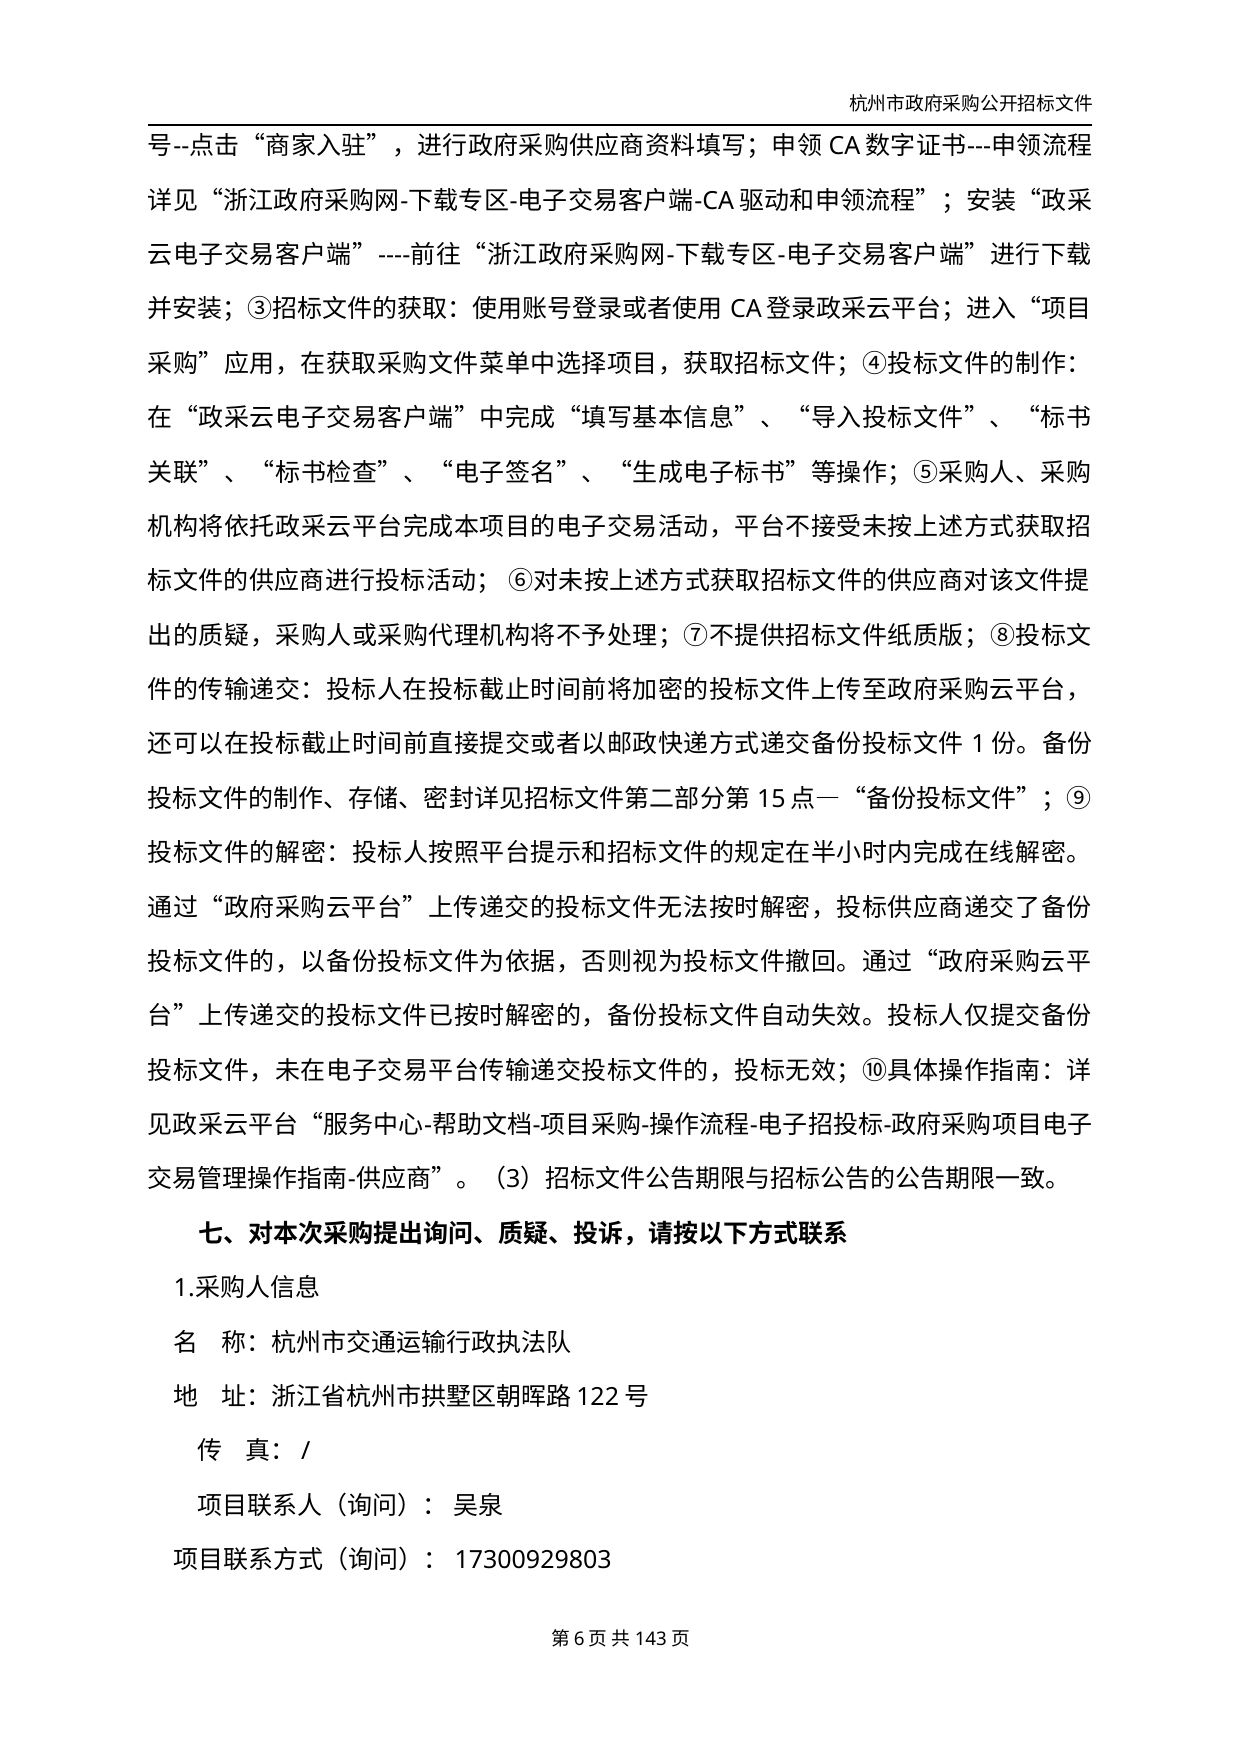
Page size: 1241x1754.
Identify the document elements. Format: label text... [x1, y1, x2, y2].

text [148, 126, 1092, 1195]
text 七、对本次采购提出询问、质疑、投诉，请按以下方式联系 [148, 1213, 1092, 1249]
text 项目联系人（询问）： 吴泉 [148, 1485, 1092, 1521]
text 1.采购人信息 [148, 1268, 1092, 1304]
text 传 真： / [148, 1431, 1092, 1467]
text 地 址：浙江省杭州市拱墅区朝晖路122号 [148, 1376, 1092, 1413]
text 名 称：杭州市交通运输行政执法队 [148, 1322, 1092, 1358]
text 项目联系方式（询问）： 17300929803 [148, 1539, 1092, 1576]
